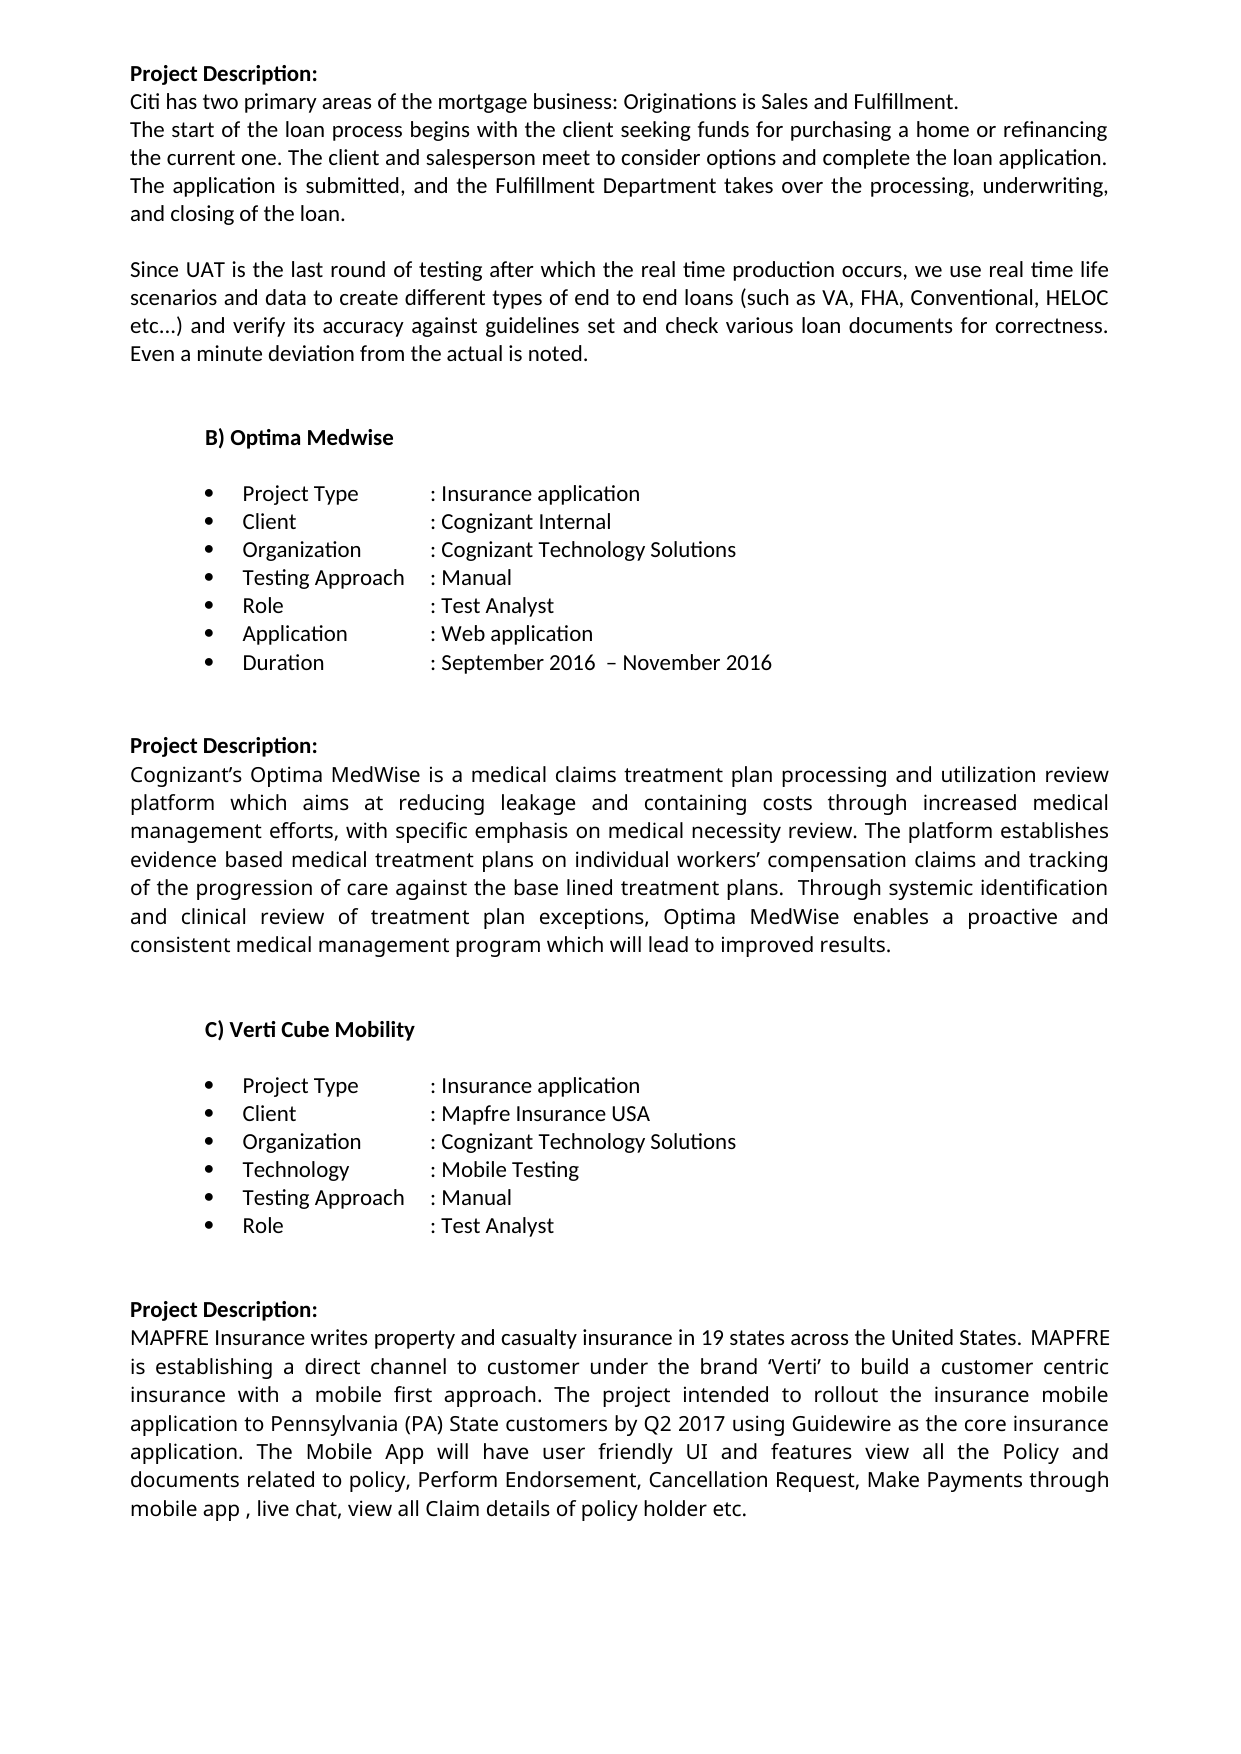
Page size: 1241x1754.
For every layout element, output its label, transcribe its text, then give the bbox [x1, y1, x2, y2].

list Client : Cognizant Internal [205, 507, 1110, 536]
list Organization : Cognizant Technology Solutions [205, 1127, 1110, 1155]
list Application : Web application [205, 619, 1110, 648]
text Project Description: [130, 1295, 1110, 1323]
text B) Optima Medwise [130, 423, 1110, 451]
list Project Type : Insurance application [205, 1071, 1110, 1099]
list Testing Approach : Manual [205, 563, 1110, 592]
list Project Type : Insurance application [205, 479, 1110, 507]
text Project Description: [130, 732, 1110, 760]
list Role : Test Analyst [205, 592, 1110, 619]
text Since UAT is the last round of testing after which the real time production occurs, we use real time life scenarios and data to create different types of end to end loans (such as VA, FHA, Conventional, HELOC etc...) and verify its accuracy against guidelines set and check various loan documents for correctness. Even a minute deviation from the actual is noted. [130, 255, 1110, 367]
text Project Description: [130, 59, 1110, 87]
text The start of the loan process begins with the client seeking funds for purchasing a home or refinancing the current one. The client and salesperson meet to consider options and complete the loan application. The application is submitted, and the Fulfillment Department takes over the processing, underwriting, and closing of the loan. [130, 115, 1110, 227]
list Organization : Cognizant Technology Solutions [205, 536, 1110, 563]
list Client : Mapfre Insurance USA [205, 1099, 1110, 1127]
list Technology : Mobile Testing [205, 1155, 1110, 1183]
text C) Verti Cube Mobility [130, 1015, 1110, 1043]
list Role : Test Analyst [205, 1211, 1110, 1239]
text MAPFRE Insurance writes property and casualty insurance in 19 states across the United States. MAPFRE is establishing a direct channel to customer under the brand ‘Verti’ to build a customer centric insurance with a mobile first approach. The project intended to rollout the insurance mobile application to Pennsylvania (PA) State customers by Q2 2017 using Guidewire as the core insurance application. The Mobile App will have user friendly UI and features view all the Policy and documents related to policy, Perform Endorsement, Cancellation Request, Make Payments through mobile app , live chat, view all Claim details of policy holder etc. [130, 1323, 1110, 1522]
list Duration : September 2016 – November 2016 [205, 648, 1110, 676]
list Testing Approach : Manual [205, 1183, 1110, 1211]
text Cognizant’s Optima MedWise is a medical claims treatment plan processing and utilization review platform which aims at reducing leakage and containing costs through increased medical management efforts, with specific emphasis on medical necessity review. The platform establishes evidence based medical treatment plans on individual workers’ compensation claims and tracking of the progression of care against the base lined treatment plans. Through systemic identification and clinical review of treatment plan exceptions, Optima MedWise enables a proactive and consistent medical management program which will lead to improved results. [130, 760, 1110, 959]
text Citi has two primary areas of the mortgage business: Originations is Sales and Fulfillment. [130, 87, 1110, 115]
